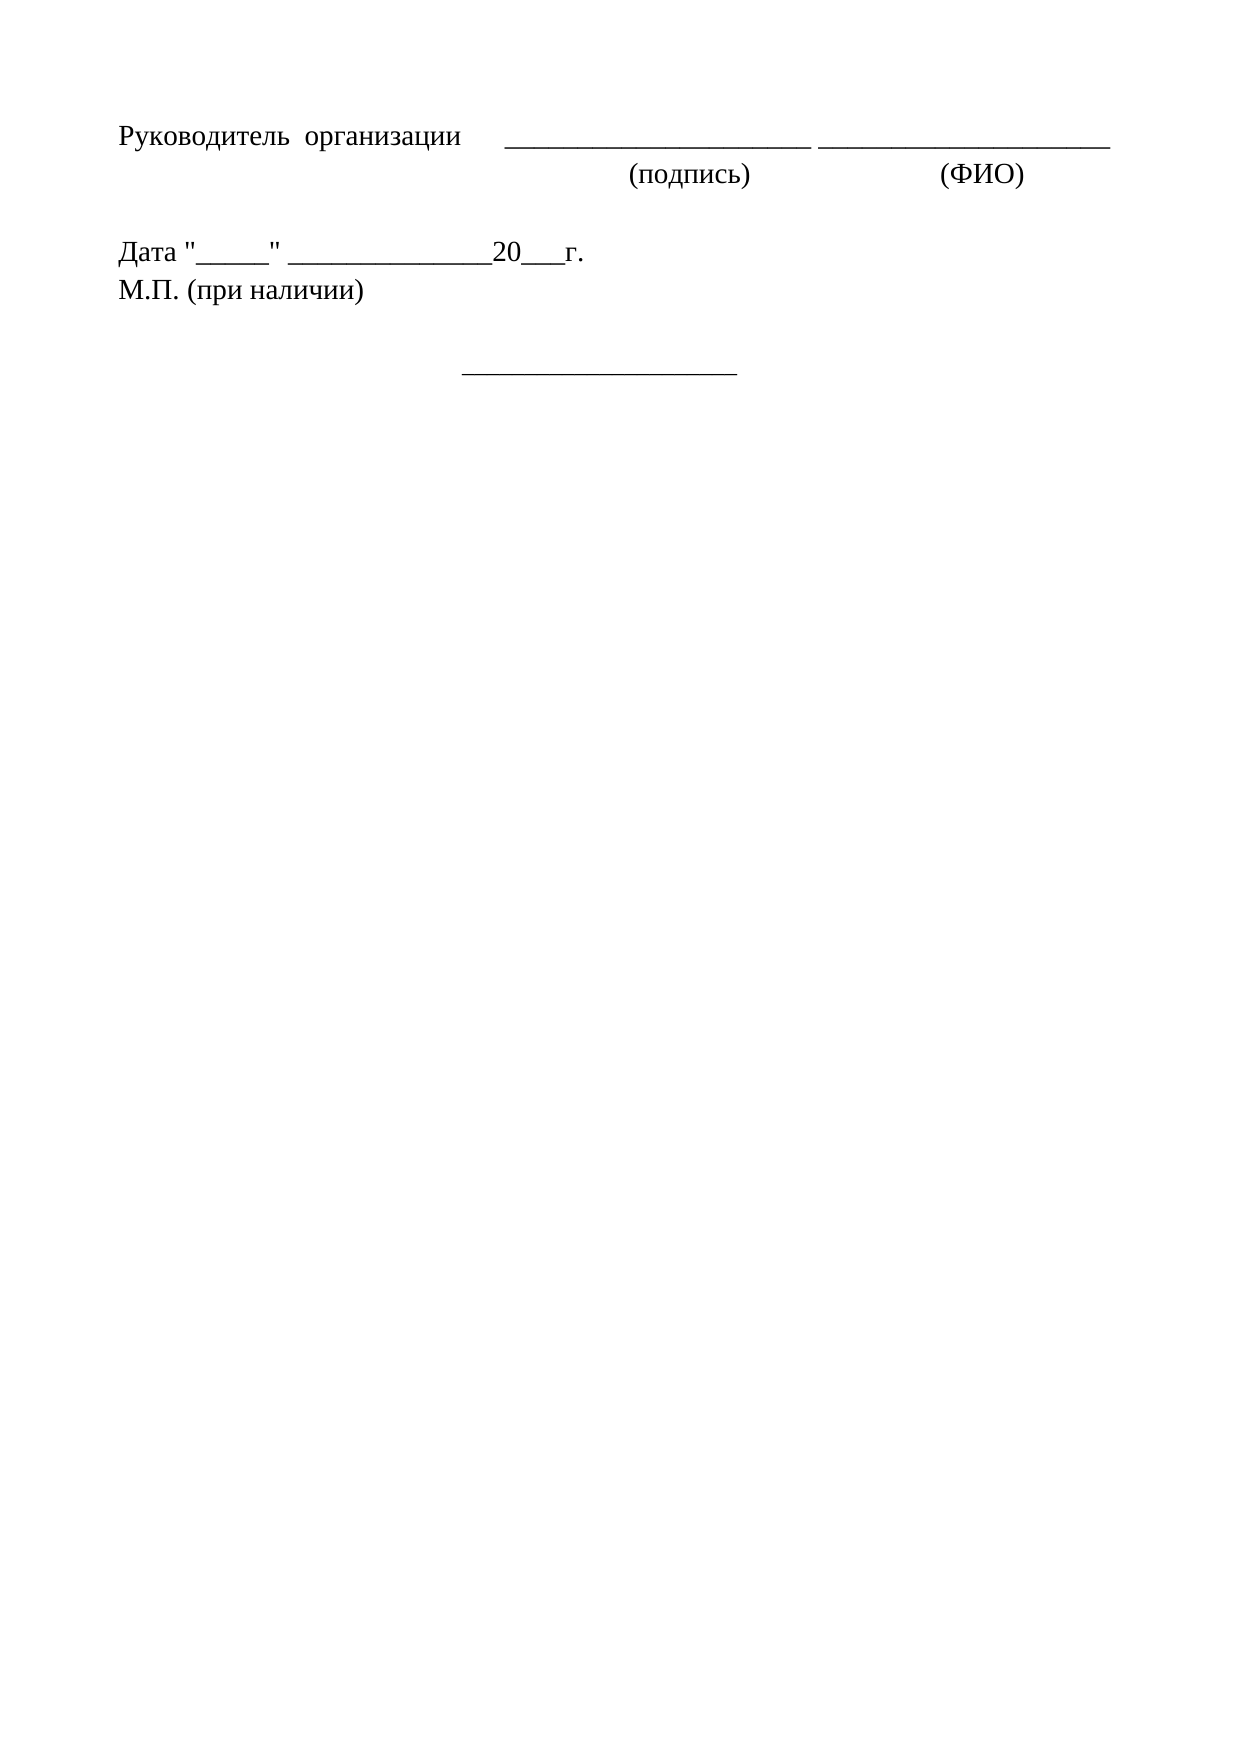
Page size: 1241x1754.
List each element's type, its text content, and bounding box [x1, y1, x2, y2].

text (подпись) (ФИО) [118, 157, 1181, 190]
text Руководитель организации _____________________ ____________________ [118, 118, 1181, 152]
text М.П. (при наличии) [118, 272, 1181, 306]
text ______________________ [118, 349, 1181, 378]
text Дата "_____" ______________20___г. [118, 234, 1181, 267]
